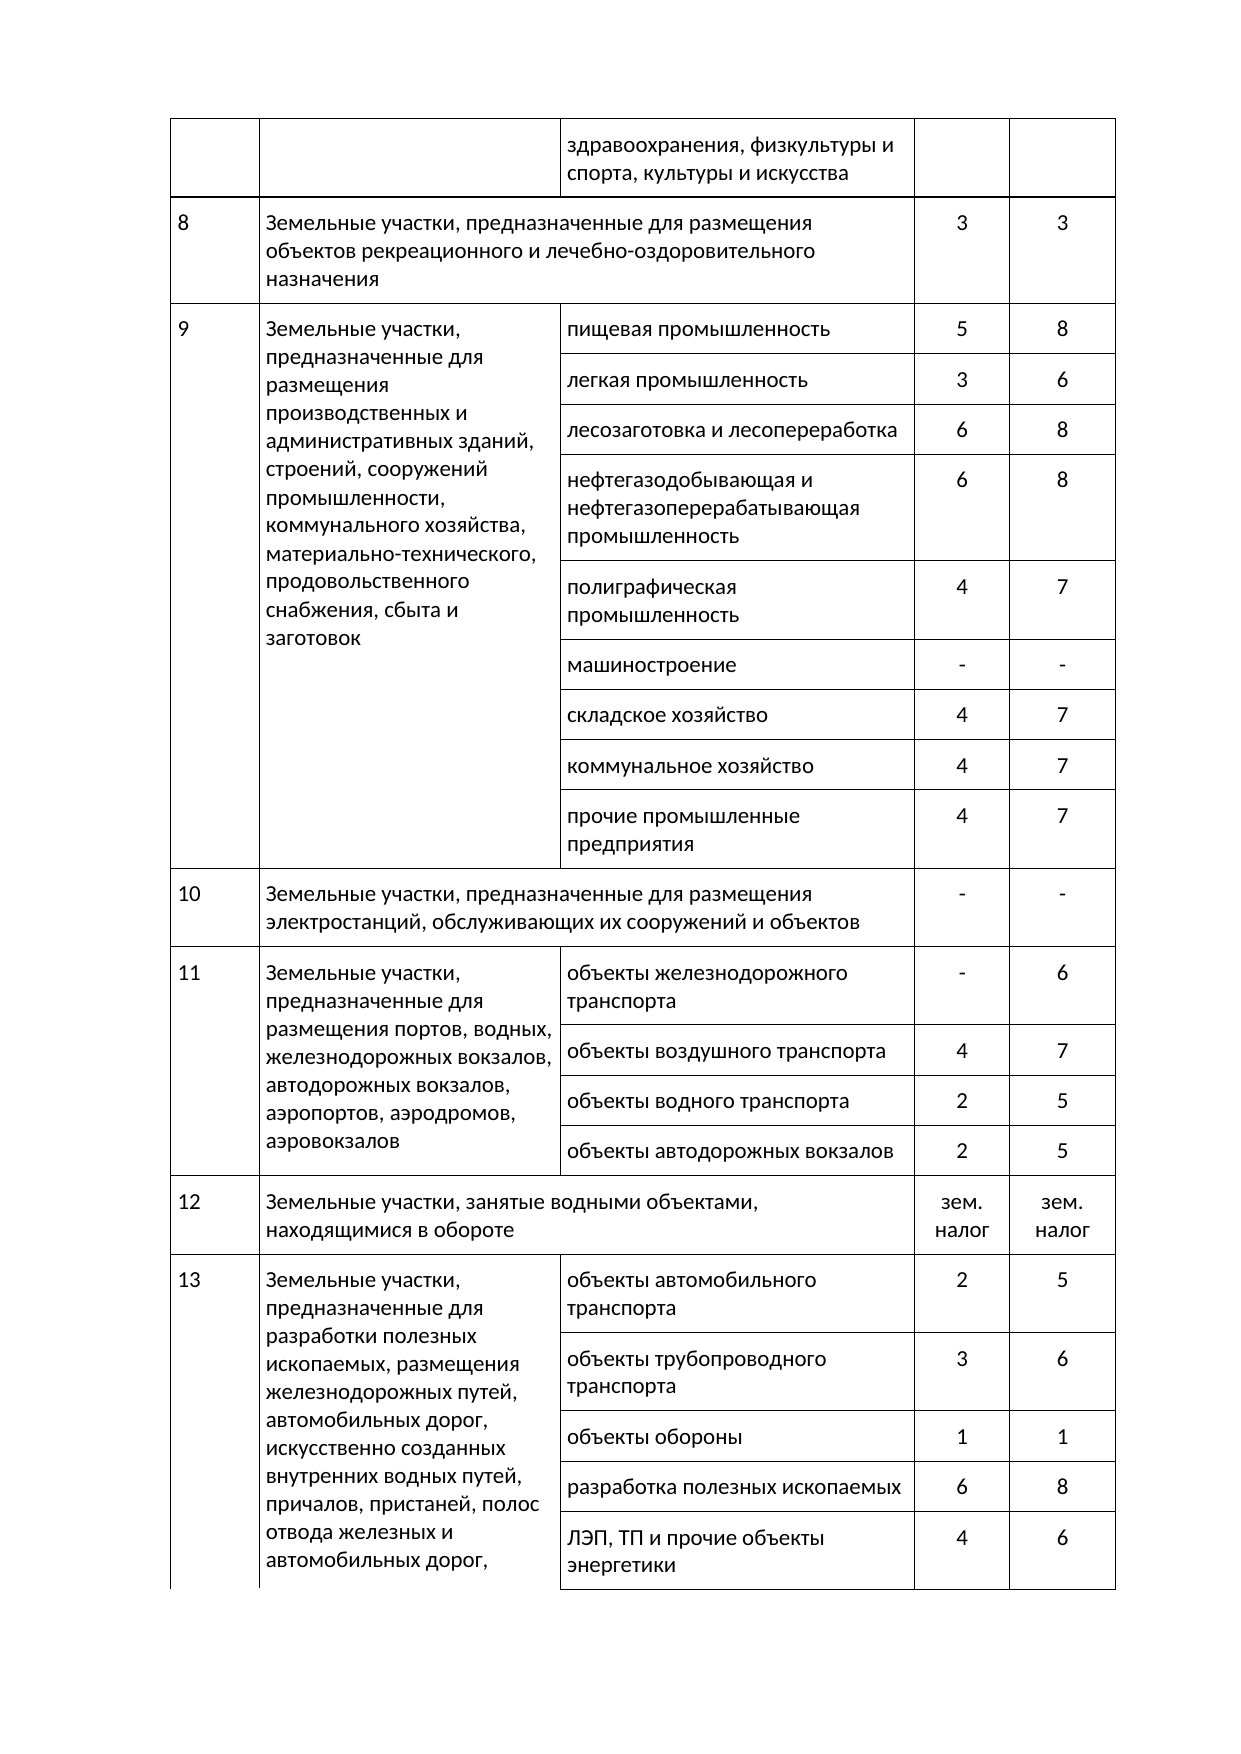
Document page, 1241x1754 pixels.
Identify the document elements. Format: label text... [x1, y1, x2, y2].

table_cell 7 [1010, 561, 1115, 638]
table_cell 7 [1010, 1025, 1115, 1075]
table_cell 6 [1010, 1333, 1115, 1410]
table_cell - [915, 640, 1009, 689]
table_cell 6 [1010, 1512, 1115, 1589]
table_cell 4 [915, 1025, 1009, 1075]
table_cell складское хозяйство [561, 690, 914, 739]
table_cell легкая промышленность [561, 354, 914, 403]
table_cell 7 [1010, 740, 1115, 789]
table_cell объекты автодорожных вокзалов [561, 1126, 914, 1175]
table_cell ЛЭП, ТП и прочие объекты энергетики [561, 1512, 914, 1589]
table_cell объекты трубопроводного транспорта [561, 1333, 914, 1410]
table_cell 2 [915, 1255, 1009, 1332]
table_cell 2 [1010, 119, 1115, 196]
table_cell Земельные участки, предназначенные для размещения объектов рекреационного и лечебно-оздоровительного назначения [260, 198, 914, 303]
table_cell 10 [171, 869, 259, 946]
table_cell 12 [171, 1176, 259, 1254]
table_cell пищевая промышленность [561, 304, 914, 353]
table_cell 7 [1010, 690, 1115, 739]
table_cell 4 [915, 740, 1009, 789]
table_cell 1 [915, 119, 1009, 196]
table_cell объекты обороны [561, 1411, 914, 1461]
table_cell - [915, 947, 1009, 1024]
table_cell 8 [171, 198, 259, 303]
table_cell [561, 119, 914, 196]
table_cell Земельные участки, предназначенные для разработки полезных ископаемых, размещения железнодорожных путей, автомобильных дорог, искусственно созданных внутренних водных путей, причалов, пристаней, полос отвода железных и автомобильных дорог, водных путей, трубопроводов, кабельных, радиорелейных и воздушных линий связи и линий радиофикации, воздушных линий электропередачи конструктивных элементов и сооружений, объектов, необходимых для эксплуатации, содержания, строительства, реконструкции, ремонта, развития наземных и подземных зданий, строений, сооружений, устройств транспорта, энергетики и связи; размещения наземных сооружений и инфраструктуры спутниковой связи, объектов космической деятельности, военных объектов [259, 1255, 560, 1589]
table_cell 4 [915, 790, 1009, 868]
table_cell 5 [1010, 1255, 1115, 1332]
table_cell 13 [171, 1255, 259, 1589]
table_cell 4 [915, 1512, 1009, 1589]
table_cell разработка полезных ископаемых [561, 1462, 914, 1511]
table_cell 5 [915, 304, 1009, 353]
table_cell 6 [915, 455, 1009, 560]
table_cell 3 [1010, 198, 1115, 303]
table_cell объекты воздушного транспорта [561, 1025, 914, 1075]
table_cell 8 [1010, 455, 1115, 560]
table_cell нефтегазодобывающая и нефтегазоперерабатывающая промышленность [561, 455, 914, 560]
table_cell Земельные участки, предназначенные для размещения производственных и административных зданий, строений, сооружений промышленности, коммунального хозяйства, материально-технического, продовольственного снабжения, сбыта и заготовок [260, 304, 560, 868]
table_cell 3 [915, 354, 1009, 403]
table_cell 9 [171, 304, 259, 868]
table_cell Земельные участки, предназначенные для размещения электростанций, обслуживающих их сооружений и объектов [260, 869, 914, 946]
table_cell 6 [915, 1462, 1009, 1511]
table_cell 5 [1010, 1076, 1115, 1125]
table_cell лесозаготовка и лесопереработка [561, 405, 914, 454]
table_cell полиграфическая промышленность [561, 561, 914, 638]
table_cell 6 [1010, 947, 1115, 1024]
table_cell коммунальное хозяйство [561, 740, 914, 789]
table_cell 1 [1010, 1411, 1115, 1461]
table_cell 6 [1010, 354, 1115, 403]
table_cell - [915, 869, 1009, 946]
table_cell машиностроение [561, 640, 914, 689]
table_cell объекты автомобильного транспорта [561, 1255, 914, 1332]
table_cell Земельные участки, предназначенные для размещения портов, водных, железнодорожных вокзалов, автодорожных вокзалов, аэропортов, аэродромов, аэровокзалов [260, 947, 560, 1175]
table_cell 1 [915, 1411, 1009, 1461]
table_cell 3 [915, 198, 1009, 303]
table_cell 11 [171, 947, 259, 1175]
table_cell 8 [1010, 405, 1115, 454]
table_cell 2 [915, 1076, 1009, 1125]
table_cell 4 [915, 561, 1009, 638]
table_cell 4 [915, 690, 1009, 739]
table_cell 2 [915, 1126, 1009, 1175]
table_cell зем. налог [1010, 1176, 1115, 1254]
table_cell 8 [1010, 1462, 1115, 1511]
table_cell 6 [915, 405, 1009, 454]
table_cell 7 [1010, 790, 1115, 868]
table_cell 8 [1010, 304, 1115, 353]
table_cell Земельные участки, занятые водными объектами, находящимися в обороте [260, 1176, 914, 1254]
table_cell 3 [915, 1333, 1009, 1410]
table_cell зем. налог [915, 1176, 1009, 1254]
table_cell - [1010, 640, 1115, 689]
table_cell - [1010, 869, 1115, 946]
table_cell 5 [1010, 1126, 1115, 1175]
table_cell объекты железнодорожного транспорта [561, 947, 914, 1024]
table_cell прочие промышленные предприятия [561, 790, 914, 868]
table_cell объекты водного транспорта [561, 1076, 914, 1125]
